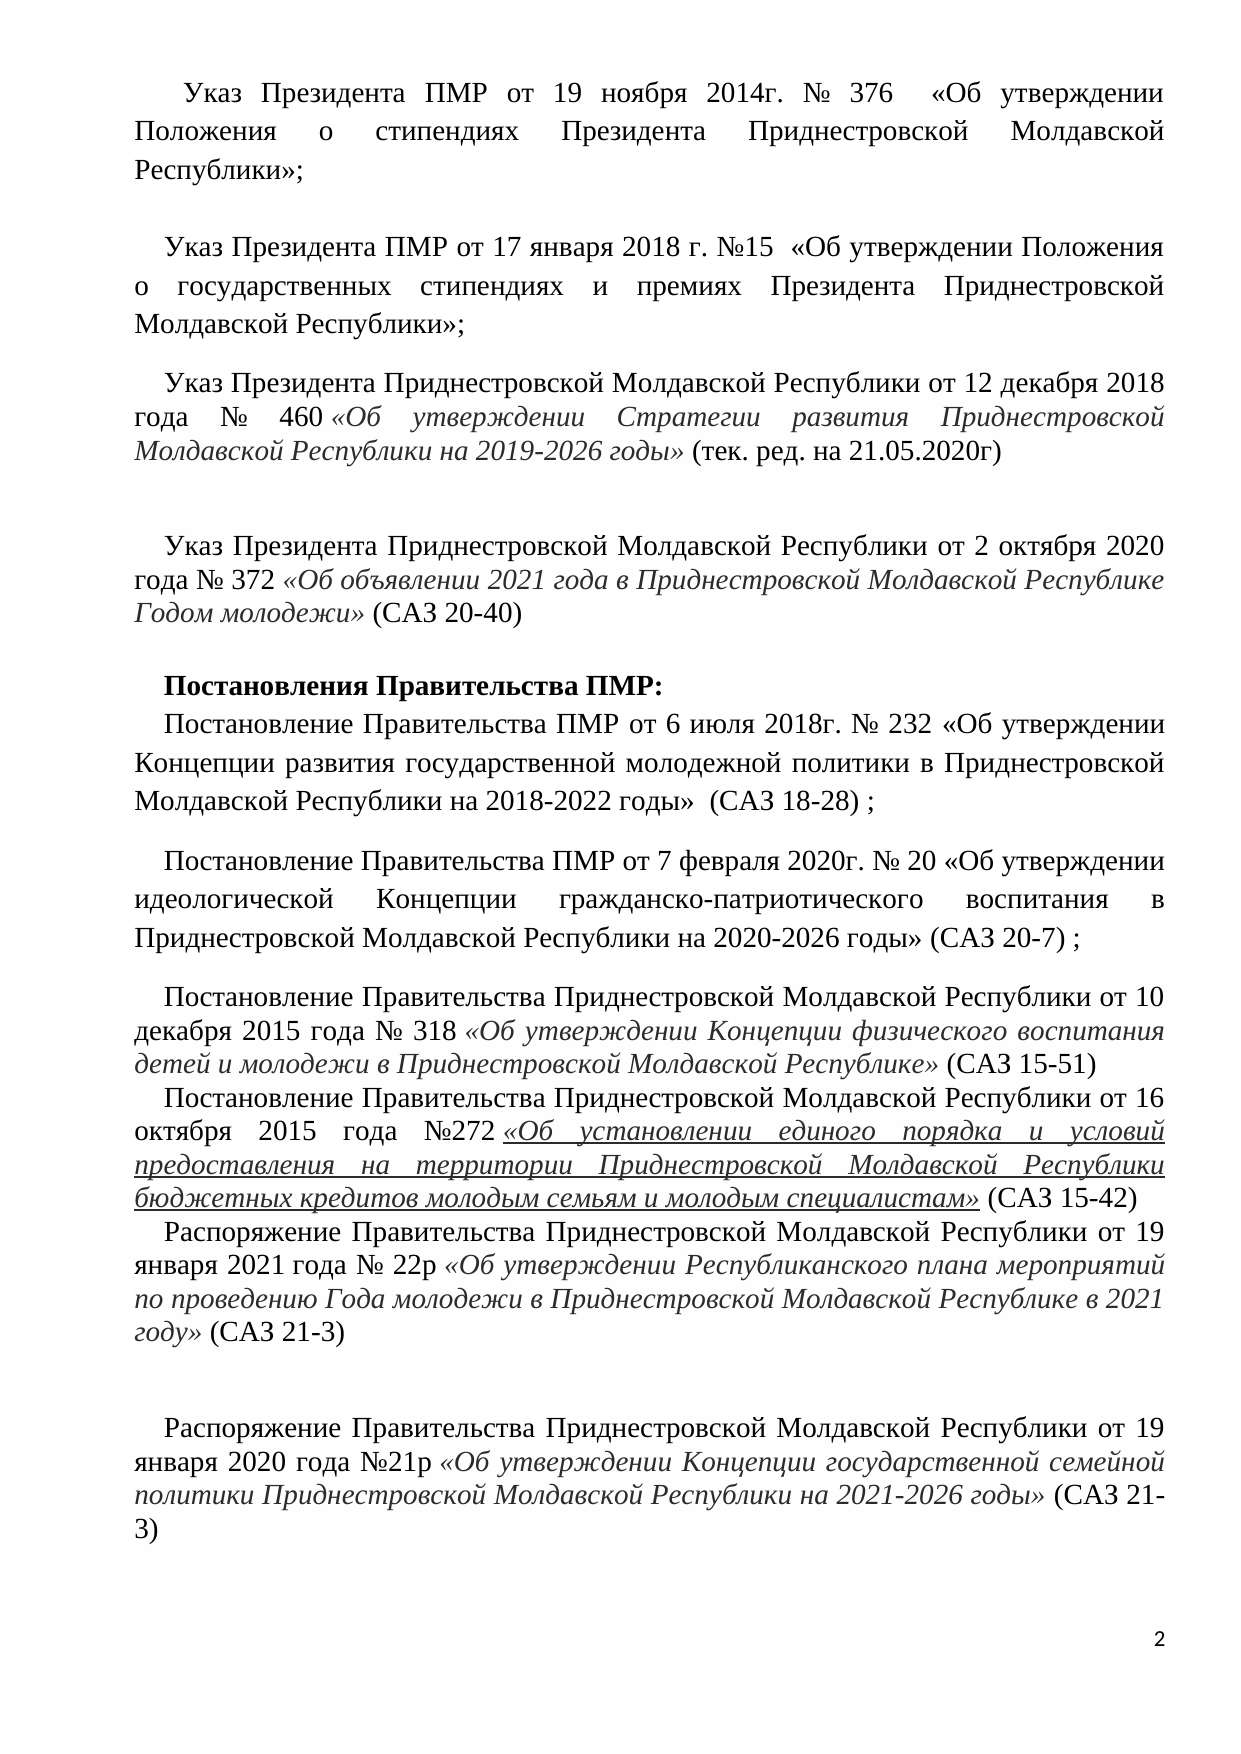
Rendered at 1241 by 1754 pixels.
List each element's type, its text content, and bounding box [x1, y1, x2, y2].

list Указ Президента ПМР от 19 ноября 2014г. № 376 «Об утверждении Положения о стипендиях Президента Приднестровской Молдавской Республики»; [134, 75, 1165, 186]
text Распоряжение Правительства Приднестровской Молдавской Республики от 19 января 2020 года №21р «Об утверждении Концепции государственной семейной политики Приднестровской Молдавской Республики на 2021-2026 годы» (САЗ 21-3) [134, 1410, 1165, 1544]
text Указ Президента Приднестровской Молдавской Республики от 2 октября 2020 года № 372 «Об объявлении 2021 года в Приднестровской Молдавской Республике Годом молодежи» (САЗ 20-40) [134, 528, 1165, 629]
text Постановление Правительства Приднестровской Молдавской Республики от 10 декабря 2015 года № 318 «Об утверждении Концепции физического воспитания детей и молодежи в Приднестровской Молдавской Республике» (САЗ 15-51) [134, 979, 1165, 1080]
text Постановление Правительства Приднестровской Молдавской Республики от 16 октября 2015 года №272 «Об установлении единого порядка и условий предоставления на территории Приднестровской Молдавской Республики бюджетных кредитов молодым семьям и молодым специалистам» (САЗ 15-42) [134, 1080, 1165, 1176]
text Указ Президента Приднестровской Молдавской Республики от 12 декабря 2018 года № 460 «Об утверждении Стратегии развития Приднестровской Молдавской Республики на 2019-2026 годы» (тек. ред. на 21.05.2020г) [134, 366, 1165, 466]
list Постановления Правительства ПМР: [134, 668, 1165, 701]
text Постановление Правительства ПМР от 7 февраля 2020г. № 20 «Об утверждении идеологической Концепции гражданско-патриотического воспитания в Приднестровской Молдавской Республики на 2020-2026 годы» (САЗ 20-7) ; [134, 843, 1165, 953]
list Указ Президента ПМР от 17 января 2018 г. №15 «Об утверждении Положения о государственных стипендиях и премиях Президента Приднестровской Молдавской Республики»; [134, 229, 1165, 340]
text Постановление Правительства Приднестровской Молдавской Республики от 16 октября 2015 года №272 «Об установлении единого порядка и условий предоставления на территории Приднестровской Молдавской Республики бюджетных кредитов молодым семьям и молодым специалистам» (САЗ 15-42) [134, 1178, 1165, 1214]
list Постановление Правительства ПМР от 6 июля 2018г. № 232 «Об утверждении Концепции развития государственной молодежной политики в Приднестровской Молдавской Республики на 2018-2022 годы» (САЗ 18-28) ; [134, 706, 1165, 817]
text Распоряжение Правительства Приднестровской Молдавской Республики от 19 января 2021 года № 22р «Об утверждении Республиканского плана мероприятий по проведению Года молодежи в Приднестровской Молдавской Республике в 2021 году» (САЗ 21-3) [134, 1214, 1165, 1348]
